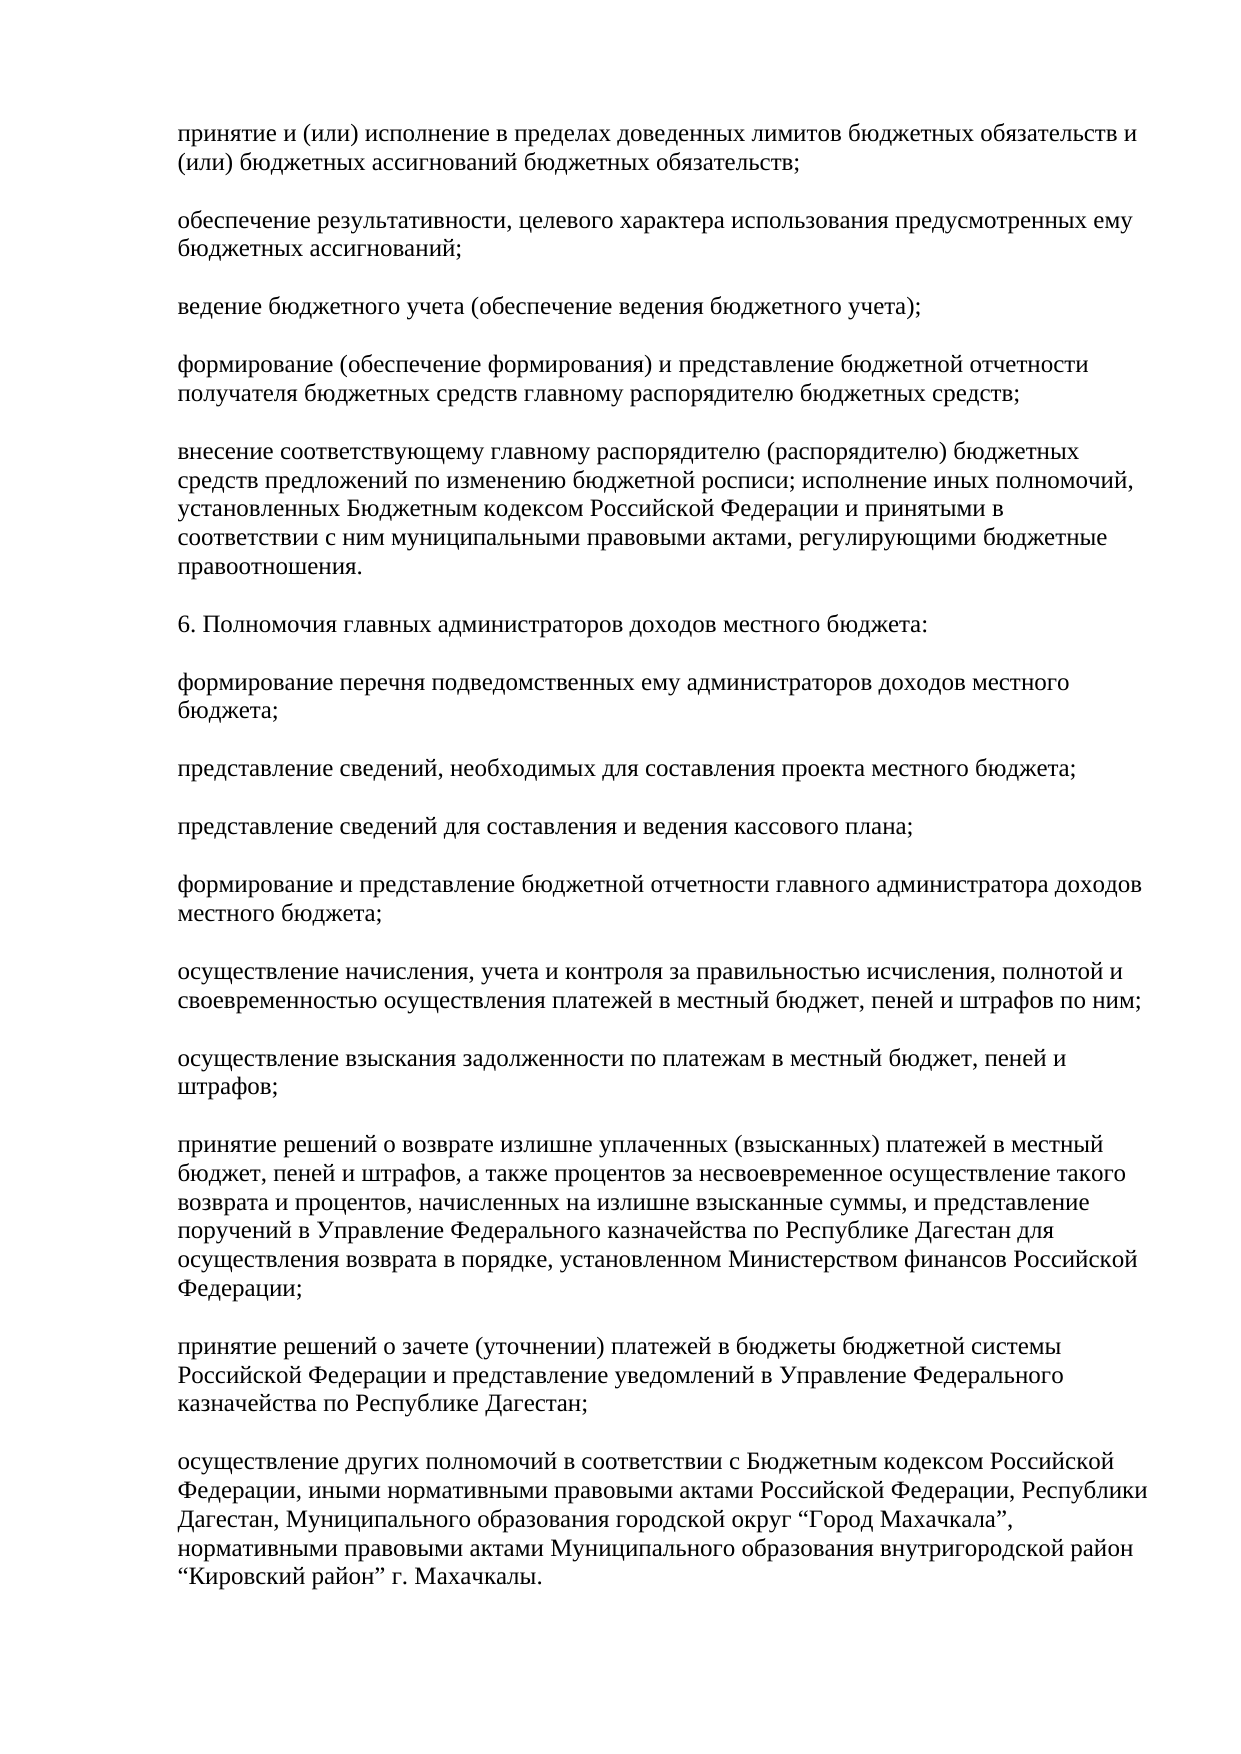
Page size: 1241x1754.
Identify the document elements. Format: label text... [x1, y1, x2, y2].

text внесение соответствующему главному распорядителю (распорядителю) бюджетных средств предложений по изменению бюджетной росписи; исполнение иных полномочий, установленных Бюджетным кодексом Российской Федерации и принятыми в соответствии с ним муниципальными правовыми актами, регулирующими бюджетные правоотношения. [177, 436, 1152, 580]
text обеспечение результативности, целевого характера использования предусмотренных ему бюджетных ассигнований; [177, 205, 1152, 262]
text представление сведений для составления и ведения кассового плана; [177, 811, 1152, 840]
text формирование и представление бюджетной отчетности главного администратора доходов местного бюджета; [177, 869, 1152, 927]
text принятие и (или) исполнение в пределах доведенных лимитов бюджетных обязательств и (или) бюджетных ассигнований бюджетных обязательств; [177, 118, 1152, 176]
text принятие решений о возврате излишне уплаченных (взысканных) платежей в местный бюджет, пеней и штрафов, а также процентов за несвоевременное осуществление такого возврата и процентов, начисленных на излишне взысканные суммы, и представление поручений в Управление Федерального казначейства по Республике Дагестан для осуществления возврата в порядке, установленном Министерством финансов Российской Федерации; [177, 1129, 1152, 1302]
text 6. Полномочия главных администраторов доходов местного бюджета: [177, 609, 1152, 638]
text представление сведений, необходимых для составления проекта местного бюджета; [177, 753, 1152, 782]
text осуществление взыскания задолженности по платежам в местный бюджет, пеней и штрафов; [177, 1043, 1152, 1100]
text осуществление других полномочий в соответствии с Бюджетным кодексом Российской Федерации, иными нормативными правовыми актами Российской Федерации, Республики Дагестан, Муниципального образования городской округ “Город Махачкала”, нормативными правовыми актами Муниципального образования внутригородской район “Кировский район” г. Махачкалы. [177, 1446, 1152, 1590]
text формирование (обеспечение формирования) и представление бюджетной отчетности получателя бюджетных средств главному распорядителю бюджетных средств; [177, 349, 1152, 407]
text ведение бюджетного учета (обеспечение ведения бюджетного учета); [177, 291, 1152, 320]
text осуществление начисления, учета и контроля за правильностью исчисления, полнотой и своевременностью осуществления платежей в местный бюджет, пеней и штрафов по ним; [177, 956, 1152, 1013]
text формирование перечня подведомственных ему администраторов доходов местного бюджета; [177, 667, 1152, 724]
text принятие решений о зачете (уточнении) платежей в бюджеты бюджетной системы Российской Федерации и представление уведомлений в Управление Федерального казначейства по Республике Дагестан; [177, 1331, 1152, 1417]
